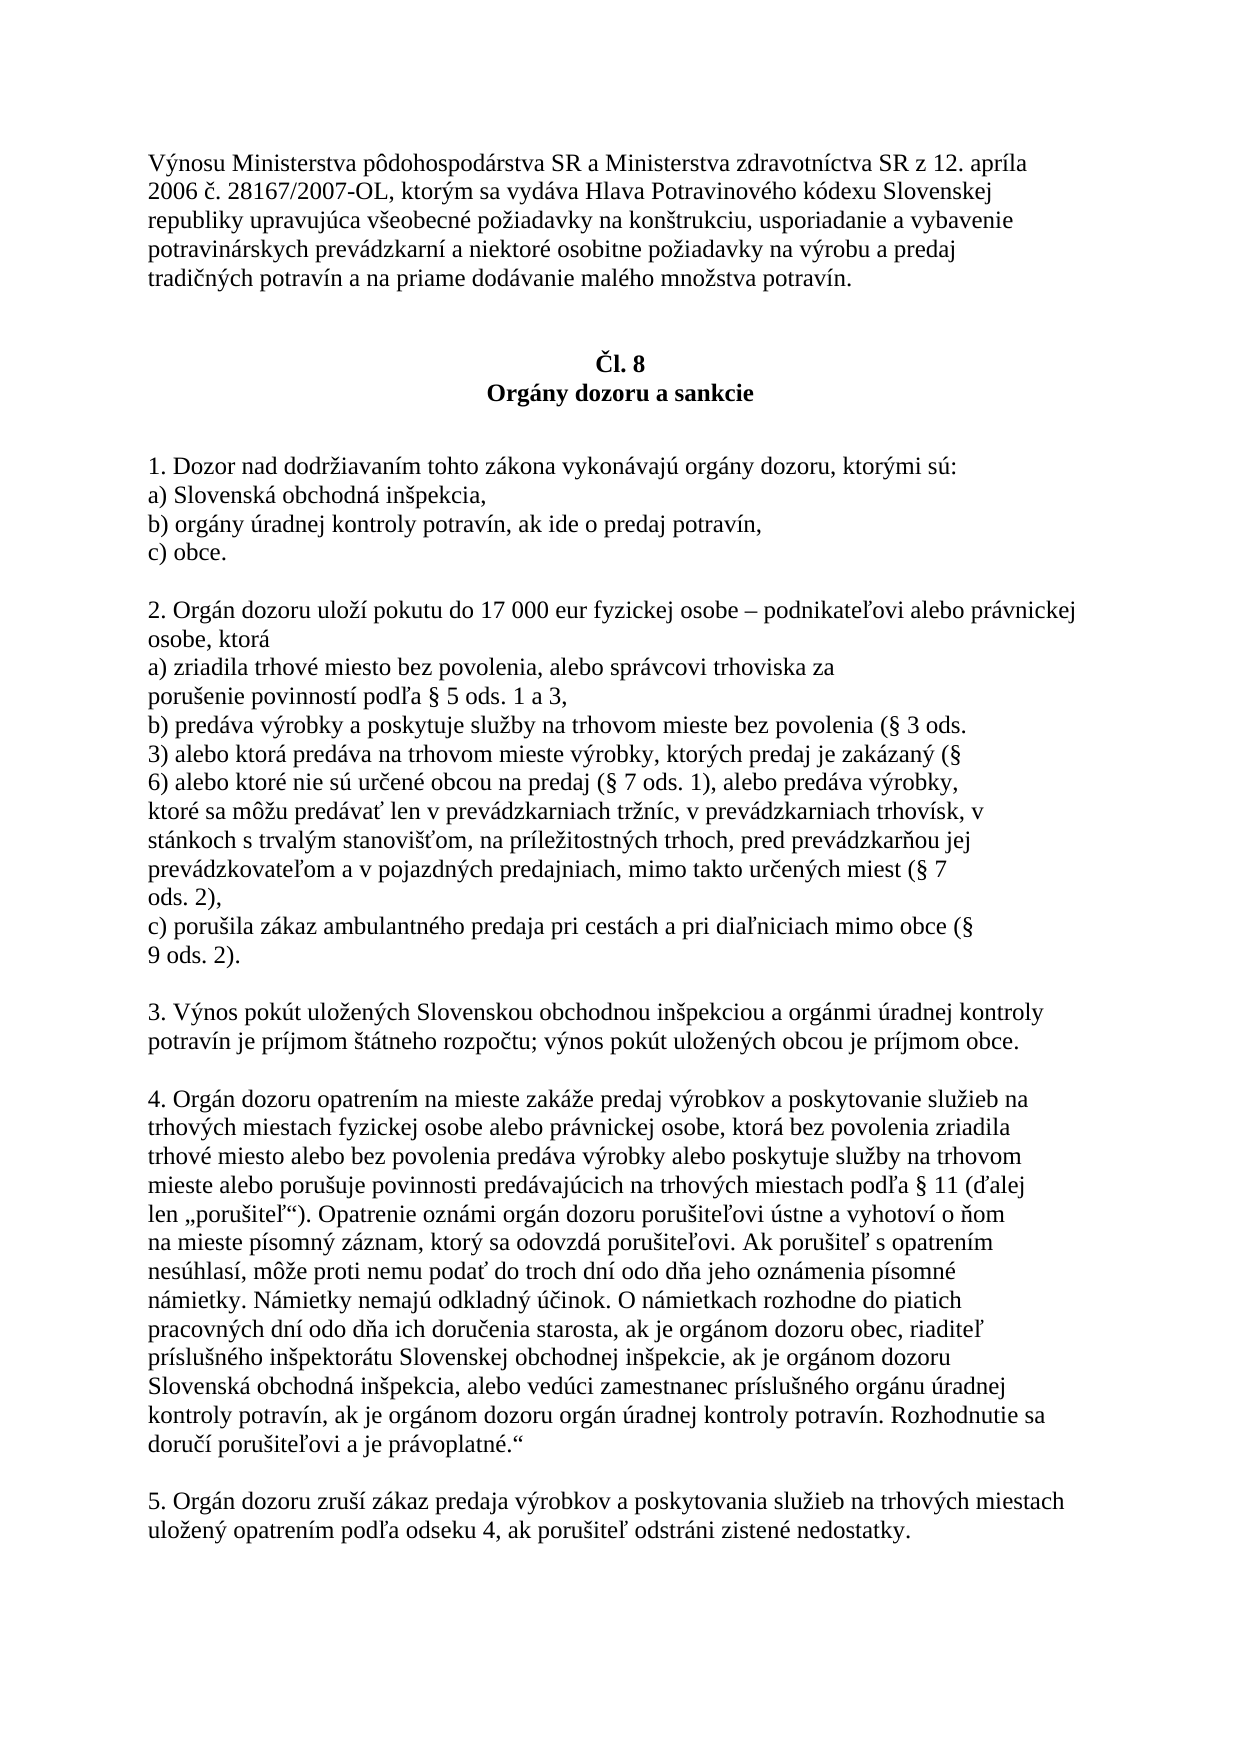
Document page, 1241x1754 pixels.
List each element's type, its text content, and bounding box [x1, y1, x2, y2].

text Orgány dozoru a sankcie [148, 378, 1093, 406]
text porušenie povinností podľa § 5 ods. 1 a 3, [148, 681, 1093, 710]
text 2006 č. 28167/2007-OL, ktorým sa vydáva Hlava Potravinového kódexu Slovenskej [148, 176, 1093, 205]
text b) predáva výrobky a poskytuje služby na trhovom mieste bez povolenia (§ 3 ods. [148, 710, 1093, 739]
text 6) alebo ktoré nie sú určené obcou na predaj (§ 7 ods. 1), alebo predáva výrobky, [148, 767, 1093, 796]
text ods. 2), [148, 882, 1093, 911]
text uložený opatrením podľa odseku 4, ak porušiteľ odstráni zistené nedostatky. [148, 1515, 1093, 1544]
text doručí porušiteľovi a je právoplatné.“ [148, 1429, 1093, 1457]
text Výnosu Ministerstva pôdohospodárstva SR a Ministerstva zdravotníctva SR z 12. apríla [148, 148, 1093, 176]
text potravín je príjmom štátneho rozpočtu; výnos pokút uložených obcou je príjmom obce. [148, 1026, 1093, 1055]
text trhových miestach fyzickej osobe alebo právnickej osobe, ktorá bez povolenia zriadila [148, 1112, 1093, 1141]
text 4. Orgán dozoru opatrením na mieste zakáže predaj výrobkov a poskytovanie služieb na [148, 1084, 1093, 1112]
text osobe, ktorá [148, 624, 1093, 652]
text c) porušila zákaz ambulantného predaja pri cestách a pri diaľniciach mimo obce (§ [148, 911, 1093, 940]
text Slovenská obchodná inšpekcia, alebo vedúci zamestnanec príslušného orgánu úradnej [148, 1371, 1093, 1400]
text a) Slovenská obchodná inšpekcia, [148, 480, 1093, 509]
text 5. Orgán dozoru zruší zákaz predaja výrobkov a poskytovania služieb na trhových miestach [148, 1486, 1093, 1515]
text prevádzkovateľom a v pojazdných predajniach, mimo takto určených miest (§ 7 [148, 854, 1093, 882]
text kontroly potravín, ak je orgánom dozoru orgán úradnej kontroly potravín. Rozhodnutie sa [148, 1400, 1093, 1429]
text stánkoch s trvalým stanovišťom, na príležitostných trhoch, pred prevádzkarňou jej [148, 825, 1093, 854]
text 1. Dozor nad dodržiavaním tohto zákona vykonávajú orgány dozoru, ktorými sú: [148, 451, 1093, 480]
text ktoré sa môžu predávať len v prevádzkarniach tržníc, v prevádzkarniach trhovísk, v [148, 796, 1093, 825]
text mieste alebo porušuje povinnosti predávajúcich na trhových miestach podľa § 11 (ďalej [148, 1170, 1093, 1199]
text potravinárskych prevádzkarní a niektoré osobitne požiadavky na výrobu a predaj [148, 234, 1093, 263]
text námietky. Námietky nemajú odkladný účinok. O námietkach rozhodne do piatich [148, 1285, 1093, 1314]
text 9 ods. 2). [148, 940, 1093, 969]
text 2. Orgán dozoru uloží pokutu do 17 000 eur fyzickej osobe – podnikateľovi alebo právnickej [148, 595, 1093, 624]
text trhové miesto alebo bez povolenia predáva výrobky alebo poskytuje služby na trhovom [148, 1141, 1093, 1170]
text a) zriadila trhové miesto bez povolenia, alebo správcovi trhoviska za [148, 652, 1093, 681]
text pracovných dní odo dňa ich doručenia starosta, ak je orgánom dozoru obec, riaditeľ [148, 1314, 1093, 1342]
text nesúhlasí, môže proti nemu podať do troch dní odo dňa jeho oznámenia písomné [148, 1256, 1093, 1285]
text b) orgány úradnej kontroly potravín, ak ide o predaj potravín, [148, 509, 1093, 537]
text 3. Výnos pokút uložených Slovenskou obchodnou inšpekciou a orgánmi úradnej kontroly [148, 997, 1093, 1026]
text na mieste písomný záznam, ktorý sa odovzdá porušiteľovi. Ak porušiteľ s opatrením [148, 1227, 1093, 1256]
text republiky upravujúca všeobecné požiadavky na konštrukciu, usporiadanie a vybavenie [148, 205, 1093, 234]
text len „porušiteľ“). Opatrenie oznámi orgán dozoru porušiteľovi ústne a vyhotoví o ňom [148, 1199, 1093, 1227]
text príslušného inšpektorátu Slovenskej obchodnej inšpekcie, ak je orgánom dozoru [148, 1342, 1093, 1371]
text tradičných potravín a na priame dodávanie malého množstva potravín. [148, 263, 1093, 291]
text 3) alebo ktorá predáva na trhovom mieste výrobky, ktorých predaj je zakázaný (§ [148, 739, 1093, 767]
text c) obce. [148, 537, 1093, 566]
text Čl. 8 [148, 349, 1093, 378]
